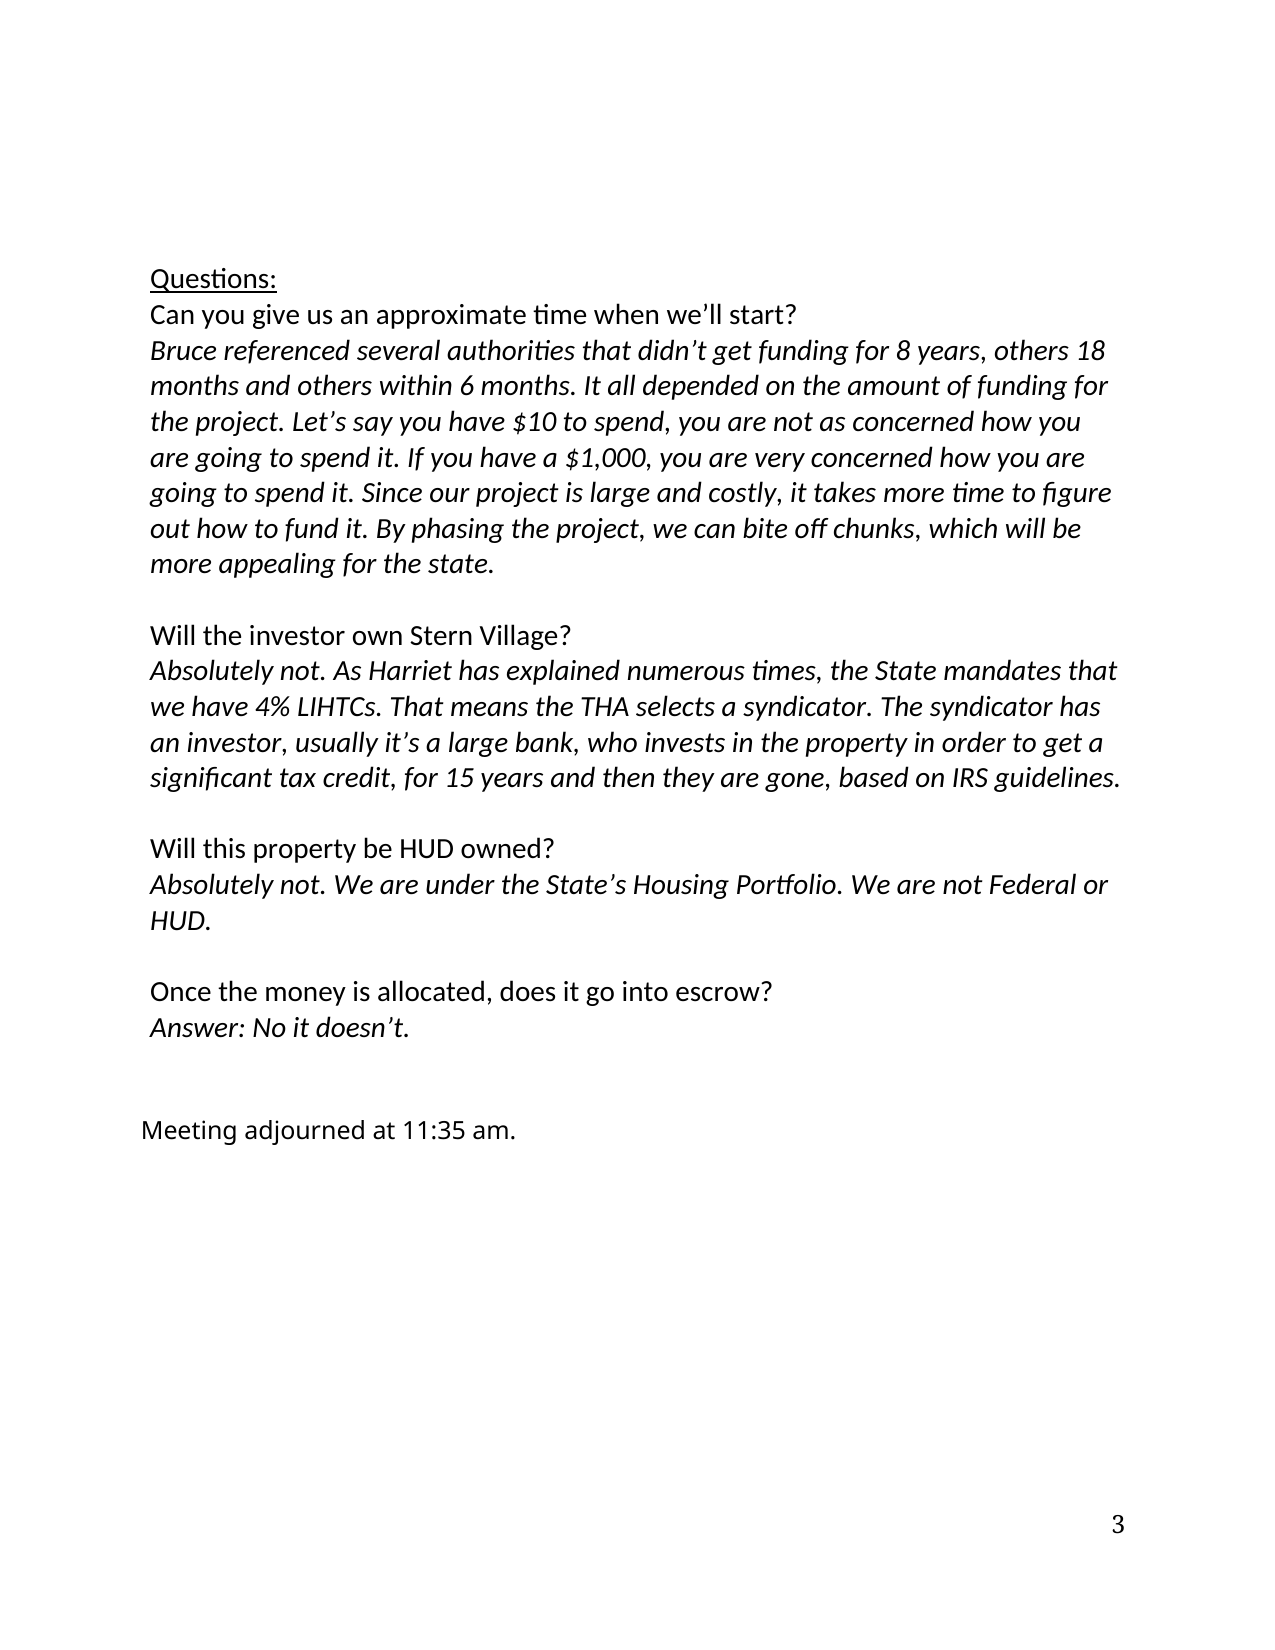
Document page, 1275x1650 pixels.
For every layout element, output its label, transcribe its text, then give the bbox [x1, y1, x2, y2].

text Absolutely not. We are under the State’s Housing Portfolio. We are not Federal or HUD. [150, 866, 1125, 937]
list Meeting adjourned at 11:35 am. [141, 1112, 1125, 1147]
text Will the investor own Stern Village? [150, 617, 1125, 652]
text Absolutely not. As Harriet has explained numerous times, the State mandates that we have 4% LIHTCs. That means the THA selects a syndicator. The syndicator has an investor, usually it’s a large bank, who invests in the property in order to get a significant tax credit, for 15 years and then they are gone, based on IRS guidelines. [150, 652, 1125, 795]
text Will this property be HUD owned? [150, 831, 1125, 866]
text Questions: [150, 261, 1125, 296]
text Bruce referenced several authorities that didn’t get funding for 8 years, others 18 months and others within 6 months. It all depended on the amount of funding for the project. Let’s say you have $10 to spend, you are not as concerned how you are going to spend it. If you have a $1,000, you are very concerned how you are going to spend it. Since our project is large and costly, it takes more time to figure out how to fund it. By phasing the project, we can bite off chunks, which will be more appealing for the state. [150, 332, 1125, 581]
text Can you give us an approximate time when we’ll start? [150, 296, 1125, 332]
text Answer: No it doesn’t. [150, 1009, 1125, 1044]
text Once the money is allocated, does it go into escrow? [150, 973, 1125, 1009]
